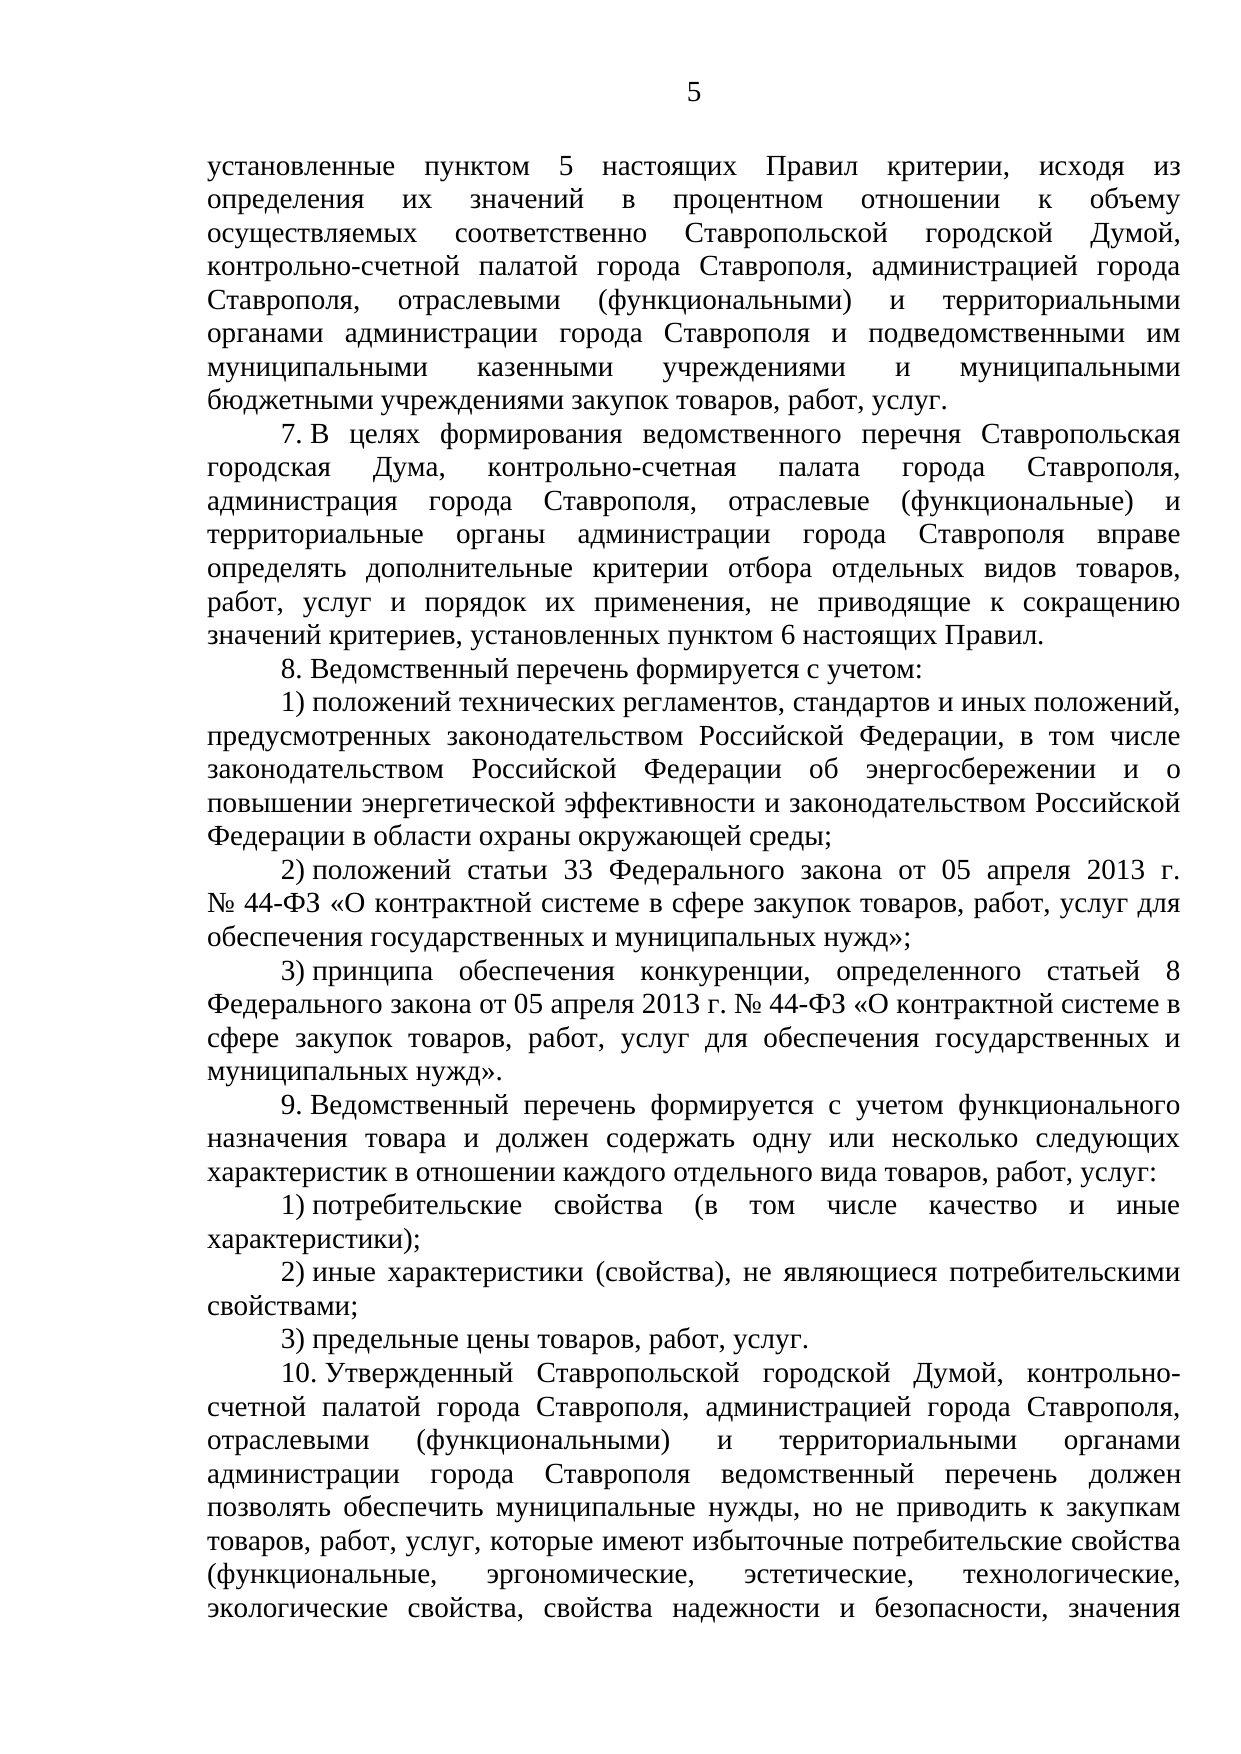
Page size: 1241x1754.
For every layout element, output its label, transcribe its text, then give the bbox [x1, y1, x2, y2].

text 9. Ведомственный перечень формируется с учетом функционального назначения товара и должен содержать одну или несколько следующих характеристик в отношении каждого отдельного вида товаров, работ, услуг: [207, 1087, 1181, 1187]
text 2) иные характеристики (свойства), не являющиеся потребительскими свойствами; [207, 1254, 1181, 1322]
text 3) принципа обеспечения конкуренции, определенного статьей 8 Федерального закона от 05 апреля 2013 г. № 44-ФЗ «О контрактной системе в сфере закупок товаров, работ, услуг для обеспечения государственных и муниципальных нужд». [207, 953, 1181, 1087]
text 2) положений статьи 33 Федерального закона от 05 апреля 2013 г. № 44-ФЗ «О контрактной системе в сфере закупок товаров, работ, услуг для обеспечения государственных и муниципальных нужд»; [207, 852, 1181, 953]
text 1) потребительские свойства (в том числе качество и иные характеристики); [207, 1187, 1181, 1254]
text 1) положений технических регламентов, стандартов и иных положений, предусмотренных законодательством Российской Федерации, в том числе законодательством Российской Федерации об энергосбережении и о повышении энергетической эффективности и законодательством Российской Федерации в области охраны окружающей среды; [207, 684, 1181, 852]
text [207, 148, 1181, 416]
text 8. Ведомственный перечень формируется с учетом: [207, 651, 1181, 684]
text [207, 1355, 1181, 1623]
text 3) предельные цены товаров, работ, услуг. [207, 1322, 1181, 1355]
text 7. В целях формирования ведомственного перечня Ставропольская городская Дума, контрольно-счетная палата города Ставрополя, администрация города Ставрополя, отраслевые (функциональные) и территориальные органы администрации города Ставрополя вправе определять дополнительные критерии отбора отдельных видов товаров, работ, услуг и порядок их применения, не приводящие к сокращению значений критериев, установленных пунктом 6 настоящих Правил. [207, 416, 1181, 651]
